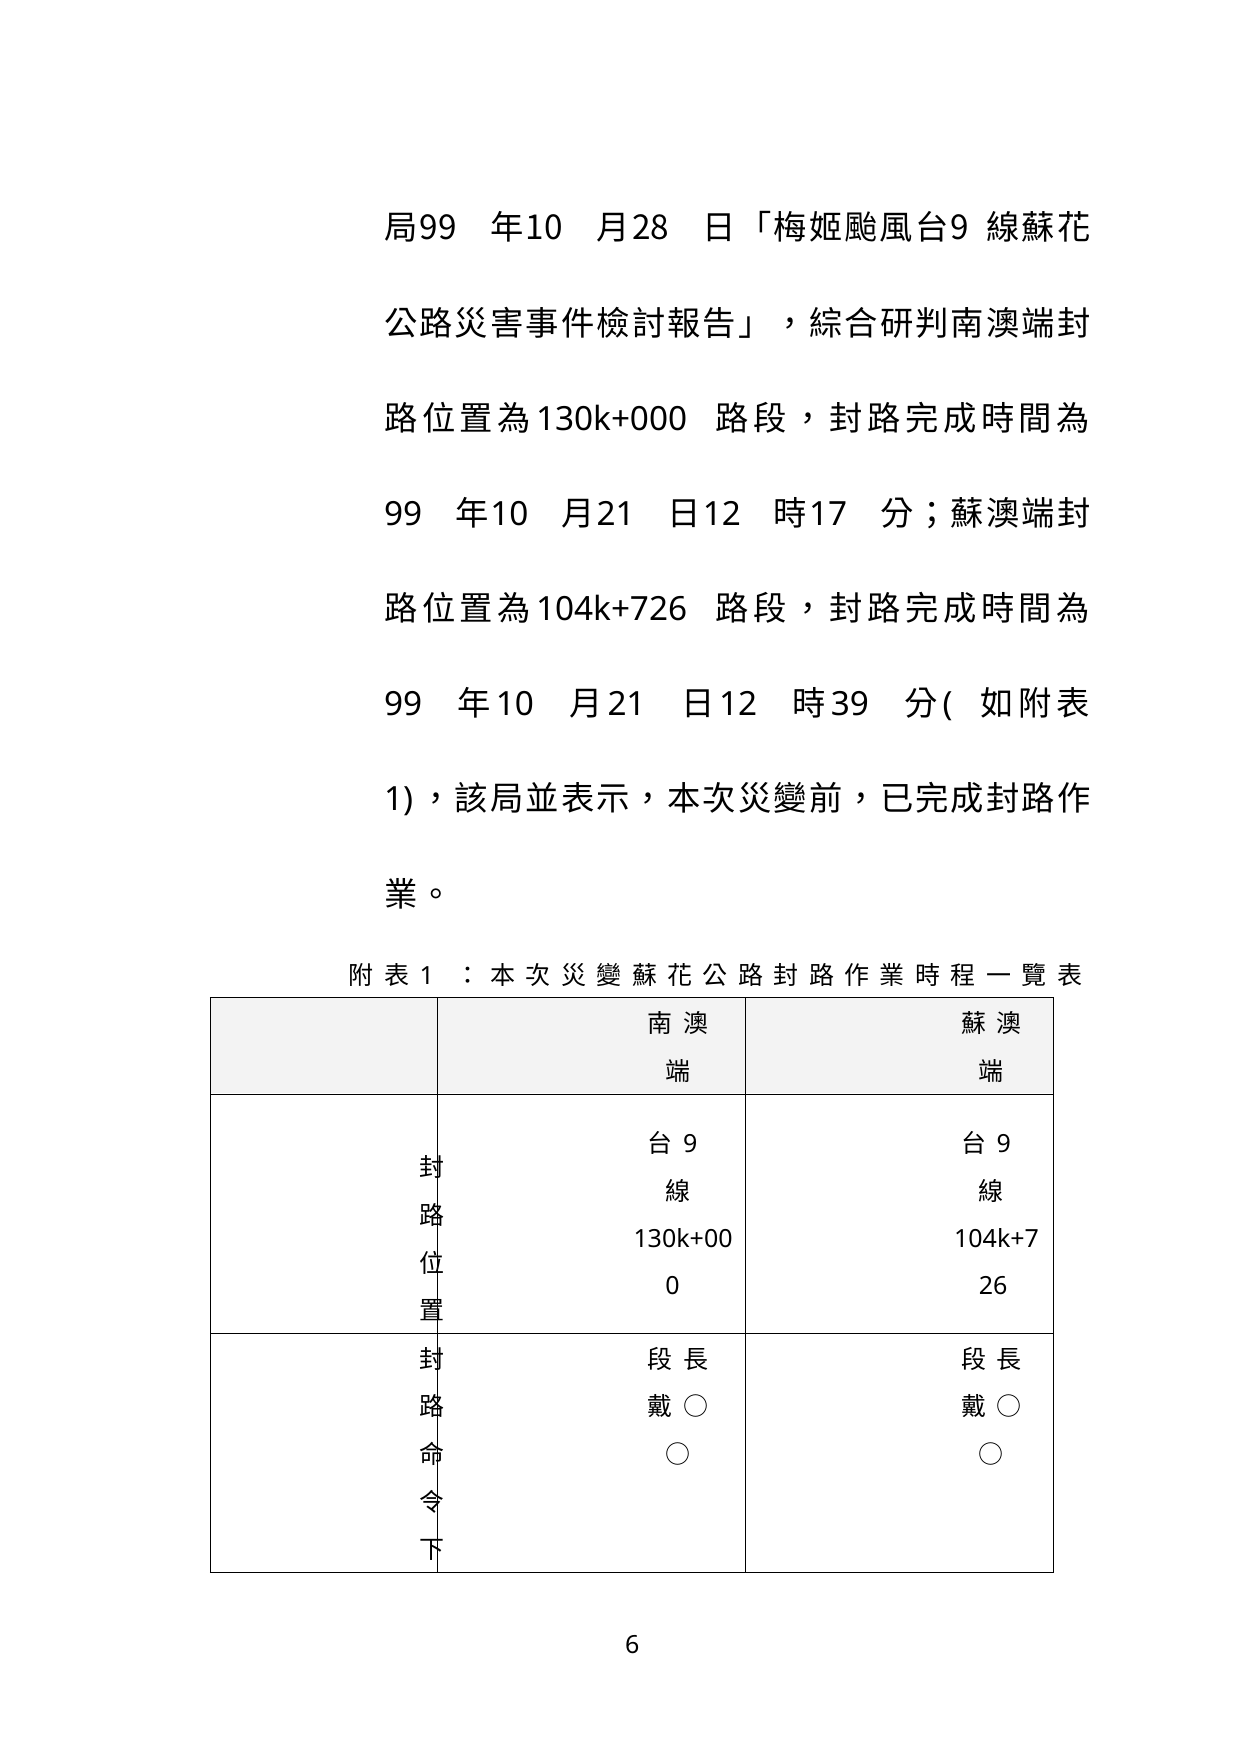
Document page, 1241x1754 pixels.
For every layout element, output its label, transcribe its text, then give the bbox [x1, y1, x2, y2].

table_cell 封路位置 [211, 1095, 437, 1333]
table_header 蘇澳端 [746, 998, 1053, 1093]
table_cell 台9線 130k+000 [438, 1095, 745, 1333]
table_cell 封路命令 下達人 [211, 1334, 437, 1572]
table_header 南澳端 [438, 998, 745, 1093]
table_cell 段長戴○○ [746, 1334, 1053, 1572]
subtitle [278, 178, 1092, 939]
table_cell 段長戴○○ [438, 1334, 745, 1572]
table_cell 台9線104k+726 [746, 1095, 1053, 1333]
table_header [211, 998, 437, 1093]
subtitle 附表1：本次災變蘇花公路封路作業時程一覽表 [328, 950, 1092, 997]
